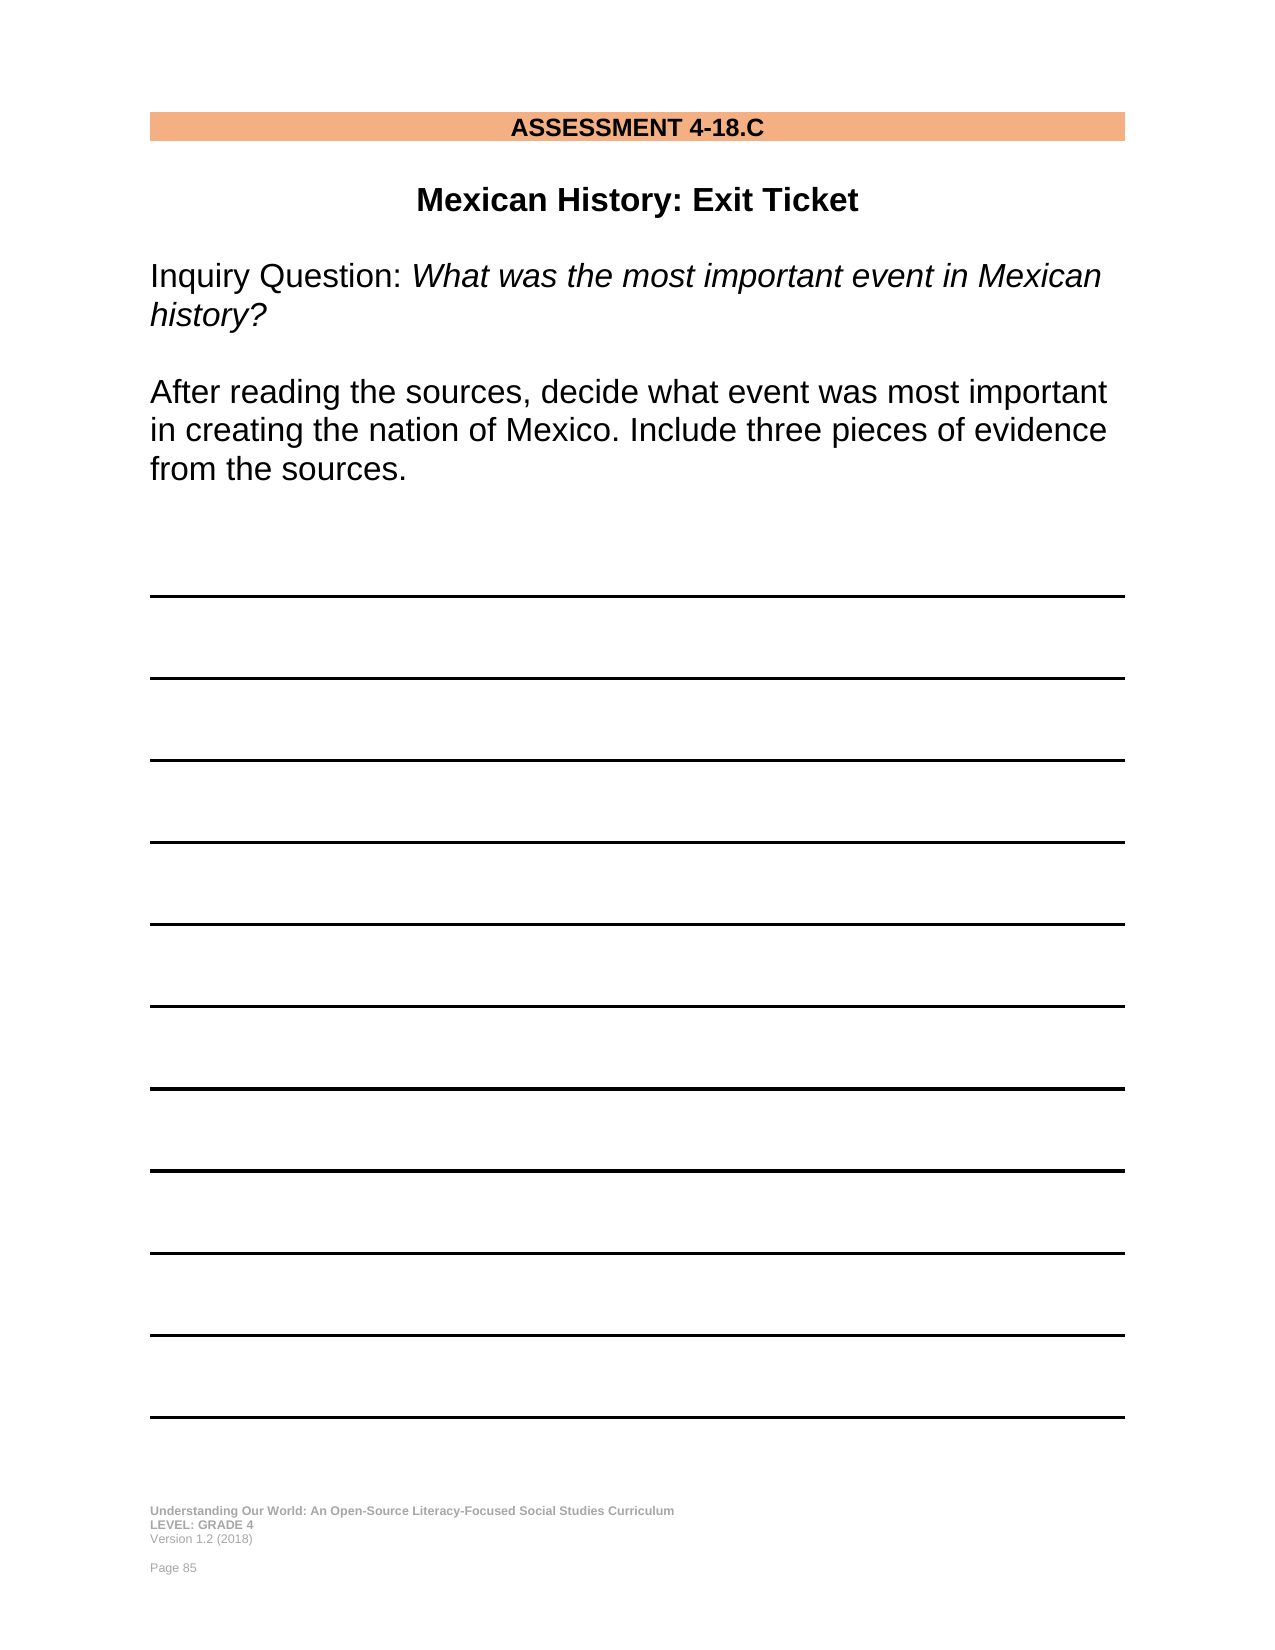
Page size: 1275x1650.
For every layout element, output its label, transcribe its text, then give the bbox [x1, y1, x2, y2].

text Mexican History: Exit Ticket [150, 180, 1125, 218]
text Inquiry Question: What was the most important event in Mexican history? [150, 257, 1125, 333]
text ASSESSMENT 4-18.C [150, 112, 1125, 141]
text After reading the sources, decide what event was most important in creating the nation of Mexico. Include three pieces of evidence from the sources. [150, 372, 1125, 487]
